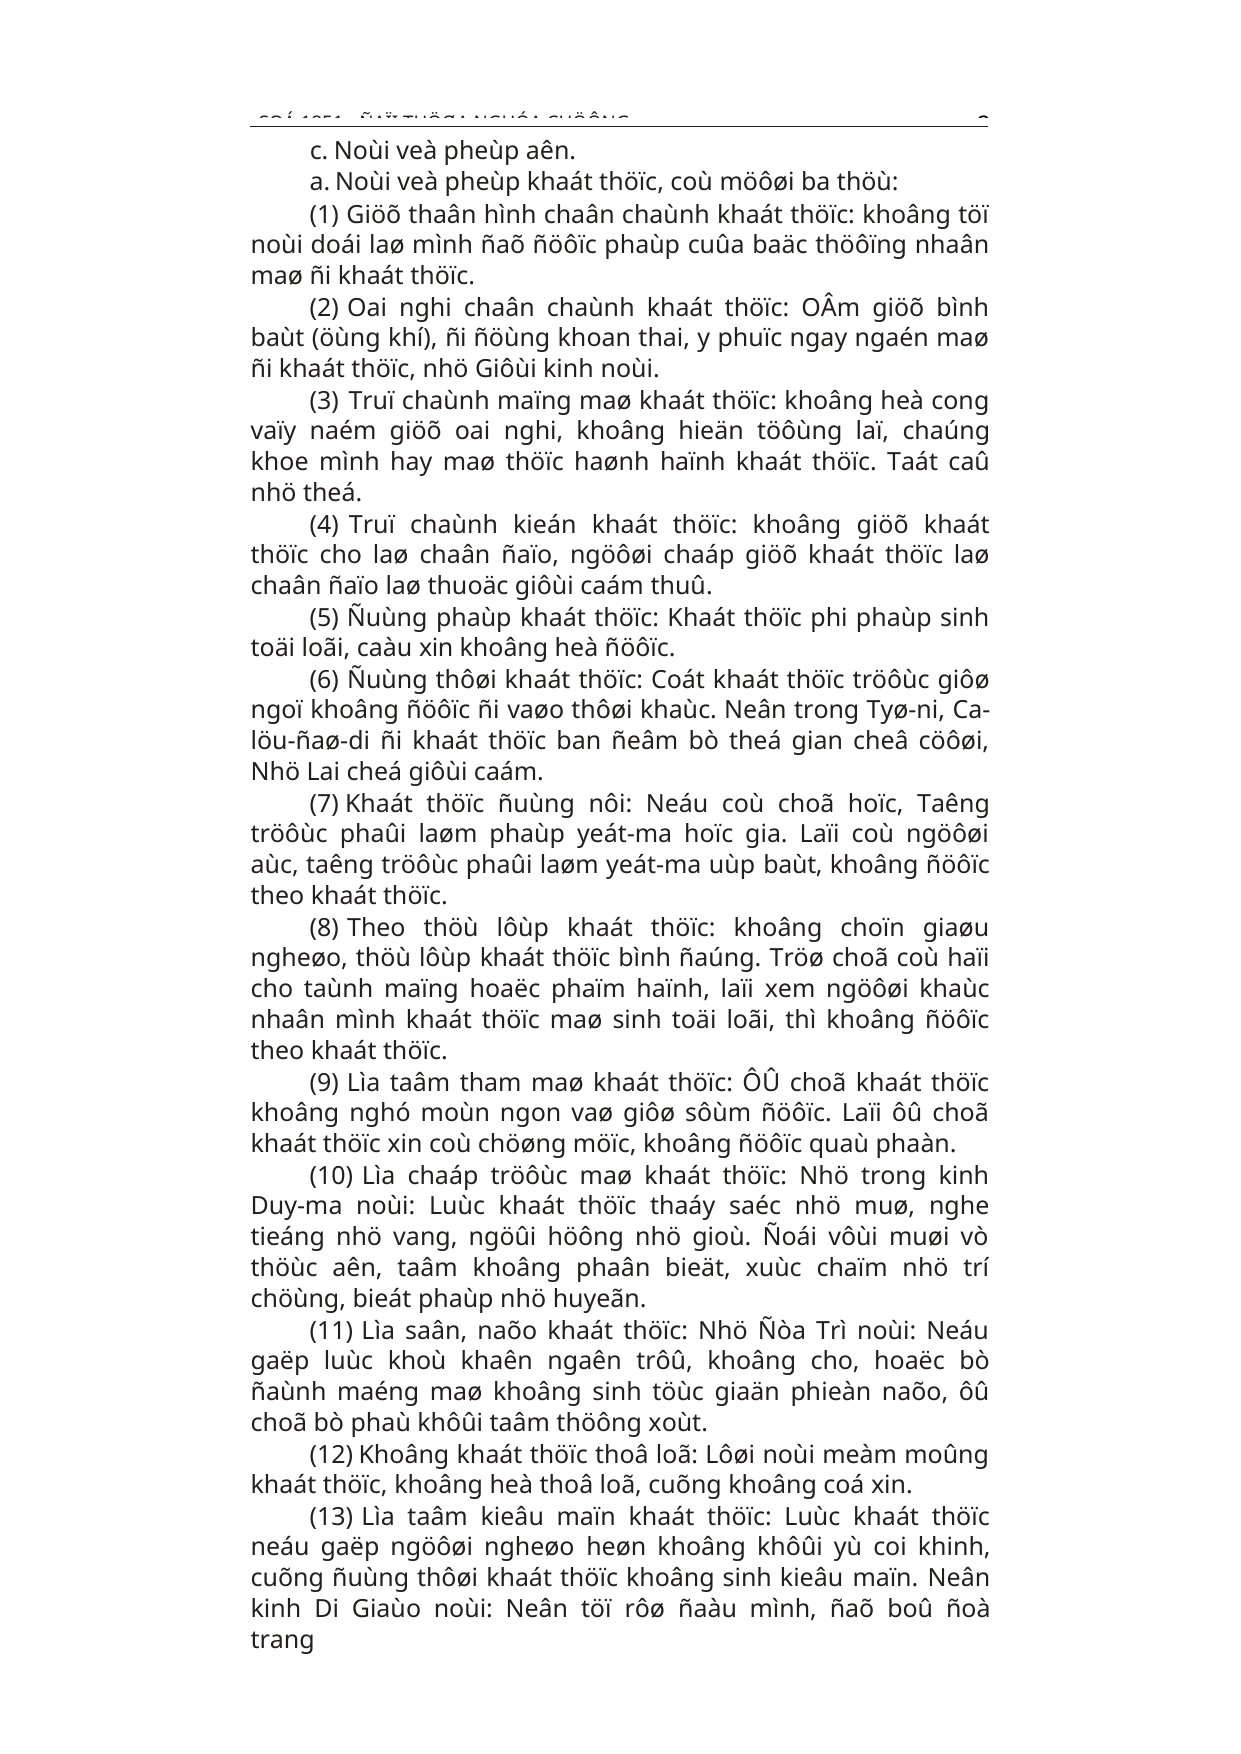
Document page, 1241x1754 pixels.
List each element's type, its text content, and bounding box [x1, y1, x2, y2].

list Lìa taâm tham maø khaát thöïc: ÔÛ choã khaát thöïc khoâng nghó moùn ngon vaø giôø sôùm ñöôïc. Laïi ôû choã khaát thöïc xin coù chöøng möïc, khoâng ñöôïc quaù phaàn. [250, 1067, 990, 1160]
list Noùi veà pheùp aên. [309, 134, 1065, 166]
list Ñuùng thôøi khaát thöïc: Coát khaát thöïc tröôùc giôø ngoï khoâng ñöôïc ñi vaøo thôøi khaùc. Neân trong Tyø-ni, Ca-löu-ñaø-di ñi khaát thöïc ban ñeâm bò theá gian cheâ cöôøi, Nhö Lai cheá giôùi caám. [250, 663, 990, 787]
list Ñuùng phaùp khaát thöïc: Khaát thöïc phi phaùp sinh toäi loãi, caàu xin khoâng heà ñöôïc. [250, 601, 990, 663]
list Oai nghi chaân chaùnh khaát thöïc: OÂm giöõ bình baùt (öùng khí), ñi ñöùng khoan thai, y phuïc ngay ngaén maø ñi khaát thöïc, nhö Giôùi kinh noùi. [250, 291, 990, 384]
list Khoâng khaát thöïc thoâ loã: Lôøi noùi meàm moûng khaát thöïc, khoâng heà thoâ loã, cuõng khoâng coá xin. [250, 1439, 990, 1501]
list Lìa chaáp tröôùc maø khaát thöïc: Nhö trong kinh Duy-ma noùi: Luùc khaát thöïc thaáy saéc nhö muø, nghe tieáng nhö vang, ngöûi höông nhö gioù. Ñoái vôùi muøi vò thöùc aên, taâm khoâng phaân bieät, xuùc chaïm nhö trí chöùng, bieát phaùp nhö huyeãn. [250, 1160, 990, 1315]
list Truï chaùnh kieán khaát thöïc: khoâng giöõ khaát thöïc cho laø chaân ñaïo, ngöôøi chaáp giöõ khaát thöïc laø chaân ñaïo laø thuoäc giôùi caám thuû. [250, 508, 990, 601]
list Noùi veà pheùp khaát thöïc, coù möôøi ba thöù: [309, 166, 1065, 197]
list Theo thöù lôùp khaát thöïc: khoâng choïn giaøu ngheøo, thöù lôùp khaát thöïc bình ñaúng. Tröø choã coù haïi cho taùnh maïng hoaëc phaïm haïnh, laïi xem ngöôøi khaùc nhaân mình khaát thöïc maø sinh toäi loãi, thì khoâng ñöôïc theo khaát thöïc. [250, 912, 990, 1067]
list Giöõ thaân hình chaân chaùnh khaát thöïc: khoâng töï noùi doái laø mình ñaõ ñöôïc phaùp cuûa baäc thöôïng nhaân maø ñi khaát thöïc. [250, 198, 990, 291]
list Lìa taâm kieâu maïn khaát thöïc: Luùc khaát thöïc neáu gaëp ngöôøi ngheøo heøn khoâng khôûi yù coi khinh, cuõng ñuùng thôøi khaát thöïc khoâng sinh kieâu maïn. Neân kinh Di Giaùo noùi: Neân töï rôø ñaàu mình, ñaõ boû ñoà trang [250, 1501, 990, 1656]
list Truï chaùnh maïng maø khaát thöïc: khoâng heà cong vaïy naém giöõ oai nghi, khoâng hieän töôùng laï, chaúng khoe mình hay maø thöïc haønh haïnh khaát thöïc. Taát caû nhö theá. [250, 384, 990, 508]
list Lìa saân, naõo khaát thöïc: Nhö Ñòa Trì noùi: Neáu gaëp luùc khoù khaên ngaên trôû, khoâng cho, hoaëc bò ñaùnh maéng maø khoâng sinh töùc giaän phieàn naõo, ôû choã bò phaù khôûi taâm thöông xoùt. [250, 1315, 990, 1439]
list Khaát thöïc ñuùng nôi: Neáu coù choã hoïc, Taêng tröôùc phaûi laøm phaùp yeát-ma hoïc gia. Laïi coù ngöôøi aùc, taêng tröôùc phaûi laøm yeát-ma uùp baùt, khoâng ñöôïc theo khaát thöïc. [250, 787, 990, 912]
